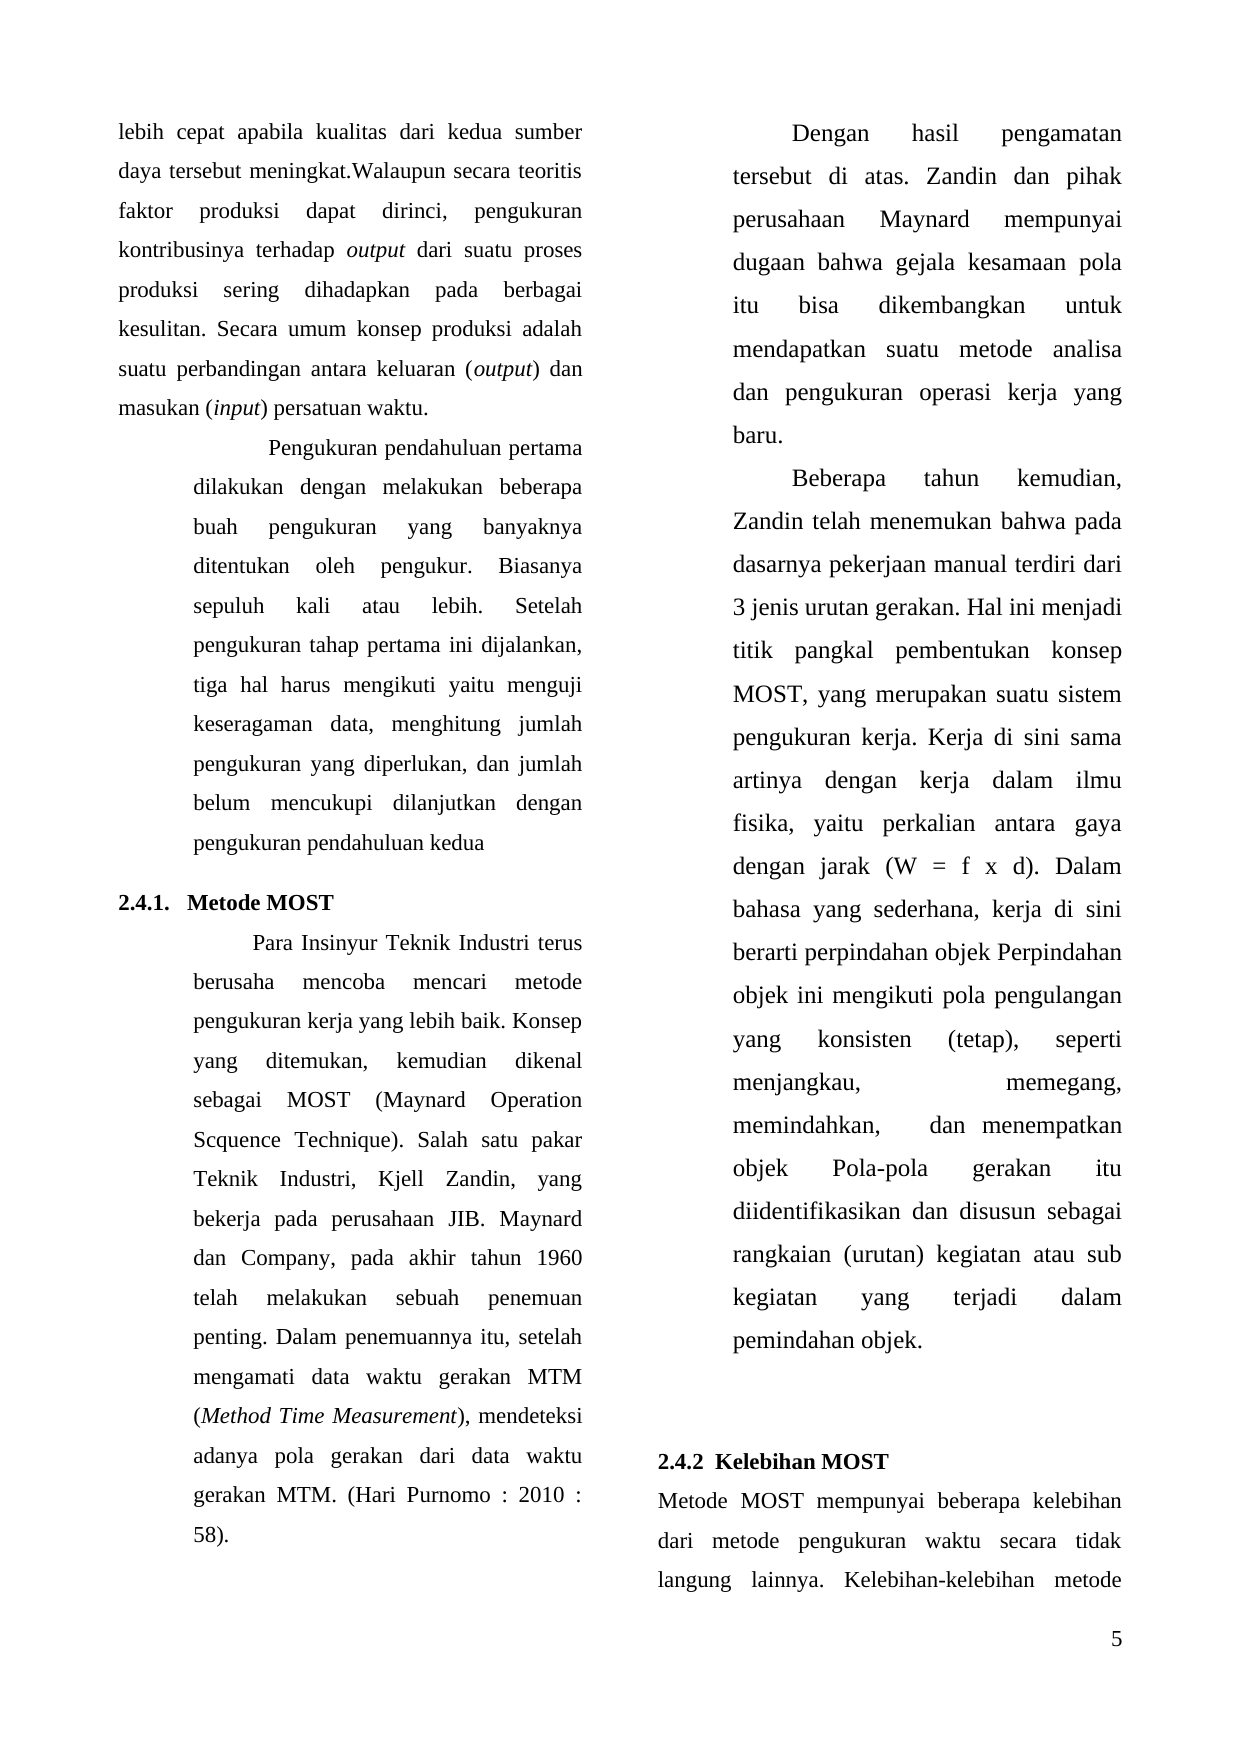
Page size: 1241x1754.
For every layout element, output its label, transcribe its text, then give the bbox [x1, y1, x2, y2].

list 2.4.2 Kelebihan MOST [658, 1448, 1122, 1474]
text Beberapa tahun kemudian, Zandin telah menemukan bahwa pada dasarnya pekerjaan manual terdiri dari 3 jenis urutan gerakan. Hal ini menjadi titik pangkal pembentukan konsep MOST, yang merupakan suatu sistem pengukuran kerja. Kerja di sini sama artinya dengan kerja dalam ilmu fisika, yaitu perkalian antara gaya dengan jarak (W = f x d). Dalam bahasa yang sederhana, kerja di sini berarti perpindahan objek Perpindahan objek ini mengikuti pola pengulangan yang konsisten (tetap), seperti menjangkau, memegang, memindahkan, dan menempatkan objek Pola-pola gerakan itu diidentifikasikan dan disusun sebagai rangkaian (urutan) kegiatan atau sub kegiatan yang terjadi dalam pemindahan objek. [733, 463, 1122, 1354]
text Pengukuran pendahuluan pertama dilakukan dengan melakukan beberapa buah pengukuran yang banyaknya ditentukan oleh pengukur. Biasanya sepuluh kali atau lebih. Setelah pengukuran tahap pertama ini dijalankan, tiga hal harus mengikuti yaitu menguji keseragaman data, menghitung jumlah pengukuran yang diperlukan, dan jumlah belum mencukupi dilanjutkan dengan pengukuran pendahuluan kedua [193, 434, 583, 855]
list 2.4.1. Metode MOST [118, 889, 583, 915]
text Dengan hasil pengamatan tersebut di atas. Zandin dan pihak perusahaan Maynard mempunyai dugaan bahwa gejala kesamaan pola itu bisa dikembangkan untuk mendapatkan suatu metode analisa dan pengukuran operasi kerja yang baru. [733, 118, 1122, 449]
text Para Insinyur Teknik Industri terus berusaha mencoba mencari metode pengukuran kerja yang lebih baik. Konsep yang ditemukan, kemudian dikenal sebagai MOST (Maynard Operation Scquence Technique). Salah satu pakar Teknik Industri, Kjell Zandin, yang bekerja pada perusahaan JIB. Maynard dan Company, pada akhir tahun 1960 telah melakukan sebuah penemuan penting. Dalam penemuannya itu, setelah mengamati data waktu gerakan MTM (Method Time Measurement), mendeteksi adanya pola gerakan dari data waktu gerakan MTM. (Hari Purnomo : 2010 : 58). [193, 928, 583, 1547]
